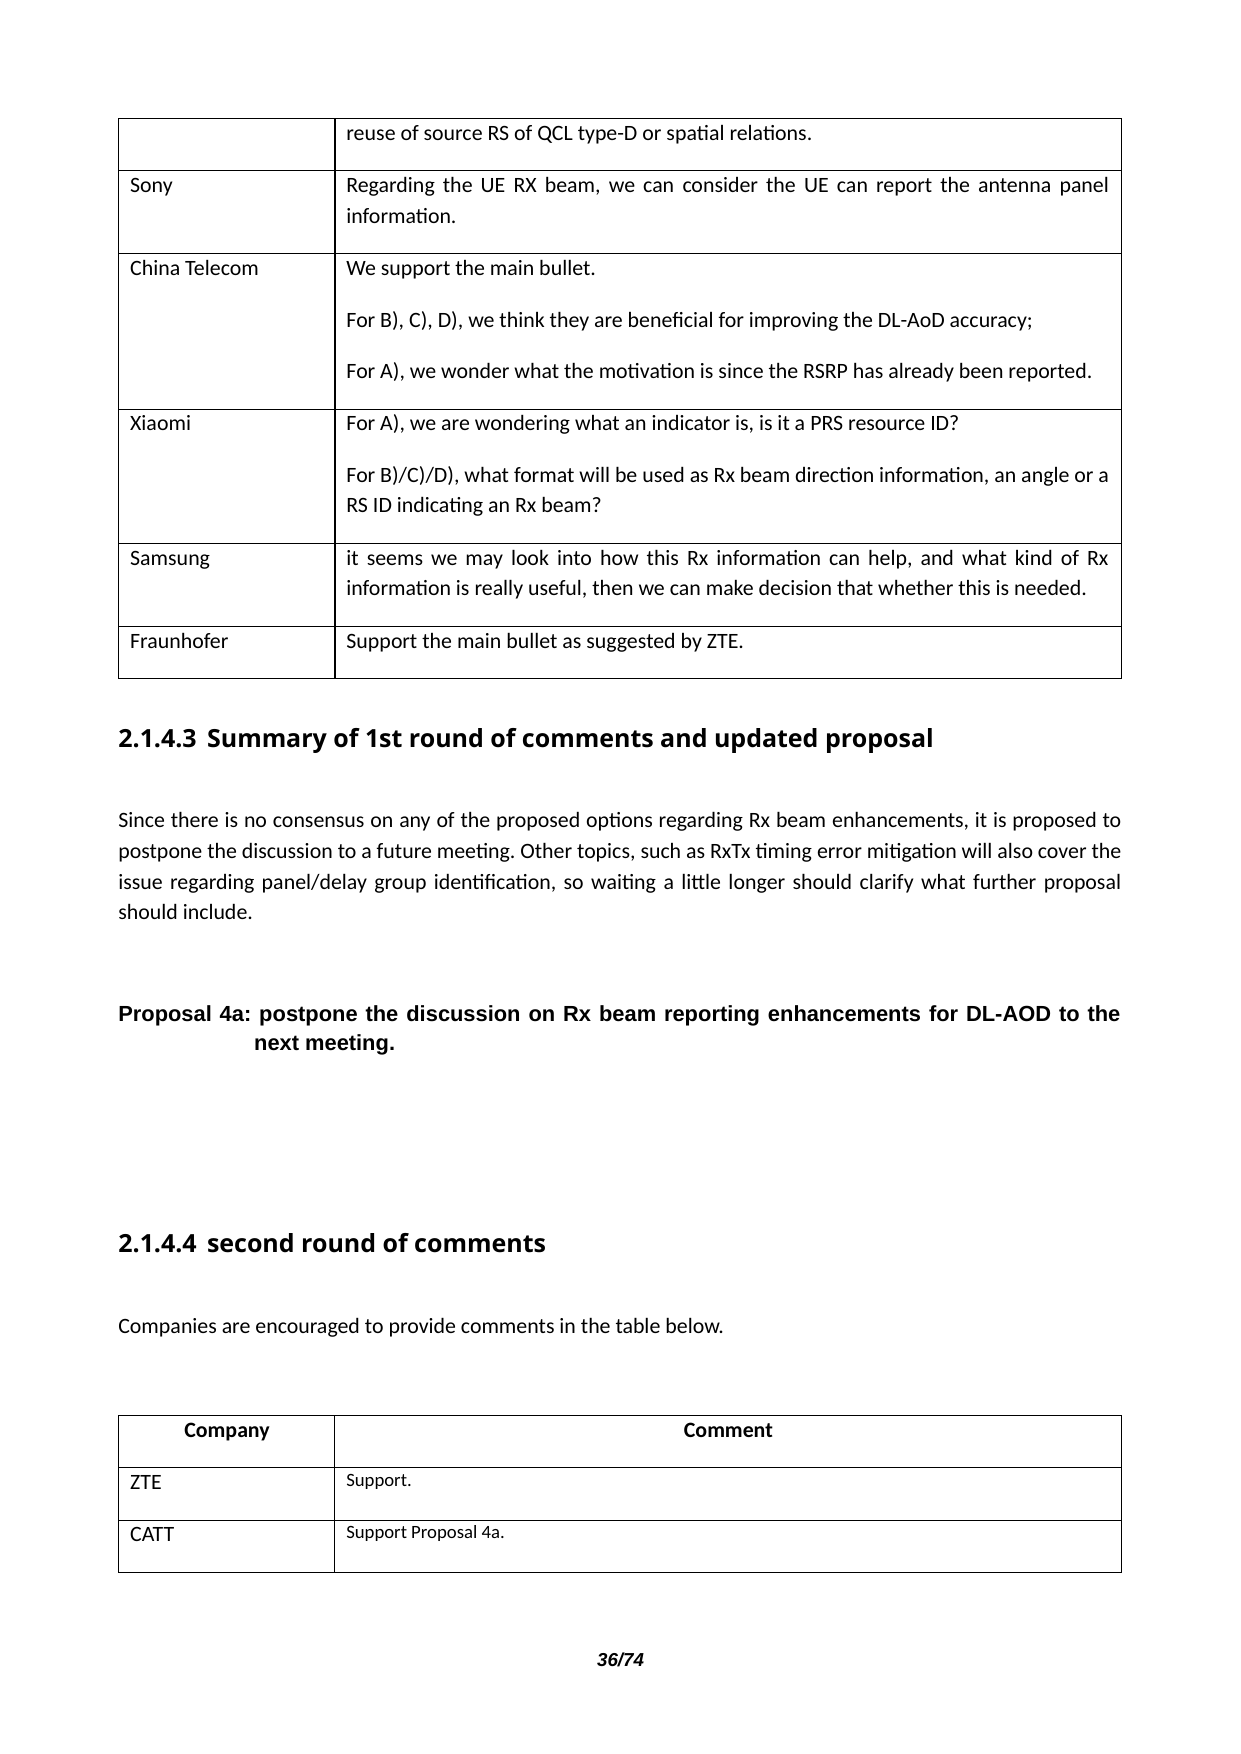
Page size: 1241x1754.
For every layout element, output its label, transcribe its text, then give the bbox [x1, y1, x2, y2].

table_cell ZTE [119, 1468, 334, 1519]
table_cell China Telecom [119, 254, 334, 408]
table_cell Support the main bullet as suggested by ZTE. [336, 627, 1121, 678]
subtitle Summary of 1st round of comments and updated proposal [118, 721, 1122, 755]
table_cell Support. [335, 1468, 1121, 1519]
table_cell Xiaomi [119, 410, 334, 543]
text Companies are encouraged to provide comments in the table below. [118, 1312, 1122, 1339]
table_cell LG [119, 119, 334, 170]
table_cell We support the main bullet. For B), C), D), we think they are beneficial for improving the DL-AoD accuracy; For A), we wonder what the motivation is since the RSRP has already been reported. [336, 254, 1121, 408]
table_cell Samsung [119, 544, 334, 626]
table_cell Support Proposal 4a. [335, 1521, 1121, 1572]
table_cell For A), we are wondering what an indicator is, is it a PRS resource ID? For B)/C)/D), what format will be used as Rx beam direction information, an angle or a RS ID indicating an Rx beam? [336, 410, 1121, 543]
table_cell Fraunhofer [119, 627, 334, 678]
table_cell Sony [119, 171, 334, 253]
table_header Comment [335, 1416, 1121, 1467]
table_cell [336, 119, 1121, 170]
table_header Company [119, 1416, 334, 1467]
text Since there is no consensus on any of the proposed options regarding Rx beam enhancements, it is proposed to postpone the discussion to a future meeting. Other topics, such as RxTx timing error mitigation will also cover the issue regarding panel/delay group identification, so waiting a little longer should clarify what further proposal should include. [118, 807, 1122, 925]
table_cell Regarding the UE RX beam, we can consider the UE can report the antenna panel information. [336, 171, 1121, 253]
text Proposal 4a: postpone the discussion on Rx beam reporting enhancements for DL-AOD to the next meeting. [118, 1001, 1122, 1056]
table_cell it seems we may look into how this Rx information can help, and what kind of Rx information is really useful, then we can make decision that whether this is needed. [336, 544, 1121, 626]
table_cell CATT [119, 1521, 334, 1572]
subtitle second round of comments [118, 1226, 1122, 1260]
